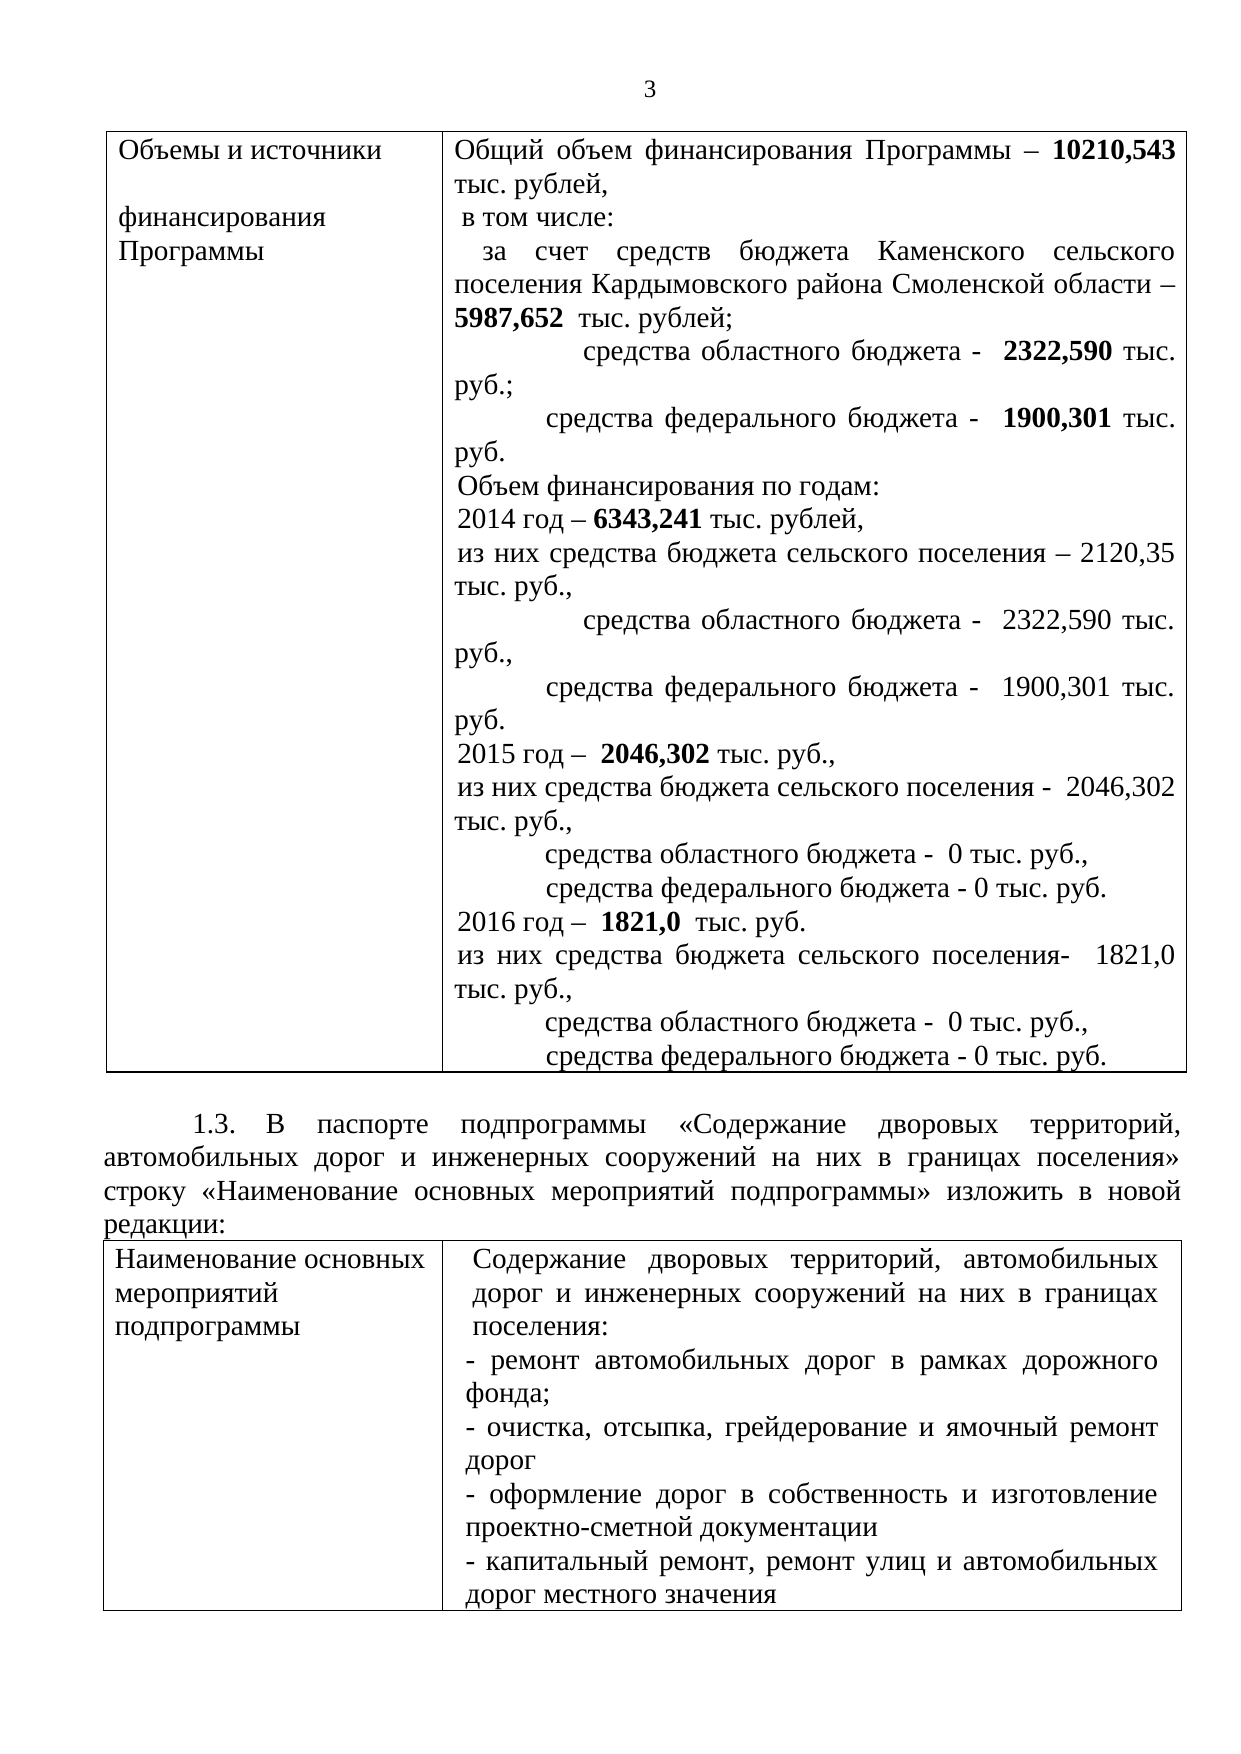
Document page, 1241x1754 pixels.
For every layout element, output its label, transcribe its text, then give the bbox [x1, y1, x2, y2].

list В паспорте подпрограммы «Содержание дворовых территорий, автомобильных дорог и инженерных сооружений на них в границах поселения» строку «Наименование основных мероприятий подпрограммы» изложить в новой редакции: [103, 1106, 1181, 1240]
table_header Общий объем финансирования Программы – 10210,543 тыс. рублей, в том числе: за счет средств бюджета Каменского сельского поселения Кардымовского района Смоленской области – 5987,652 тыс. рублей; средства областного бюджета - 2322,590 тыс. руб.; средства федерального бюджета - 1900,301 тыс. руб. Объем финансирования по годам: 2014 год – 6343,241 тыс. рублей, из них средства бюджета сельского поселения – 2120,35 тыс. руб., средства областного бюджета - 2322,590 тыс. руб., средства федерального бюджета - 1900,301 тыс. руб. 2015 год – 2046,302 тыс. руб., из них средства бюджета сельского поселения - 2046,302 тыс. руб., средства областного бюджета - 0 тыс. руб., средства федерального бюджета - 0 тыс. руб. 2016 год – 1821,0 тыс. руб. из них средства бюджета сельского поселения- 1821,0 тыс. руб., средства областного бюджета - 0 тыс. руб., средства федерального бюджета - 0 тыс. руб. [443, 132, 1186, 1071]
table_header Объемы и источники финансирования Программы [107, 132, 442, 1071]
table_header Наименование основных мероприятий подпрограммы [104, 1241, 442, 1610]
table_header [443, 1241, 1181, 1610]
